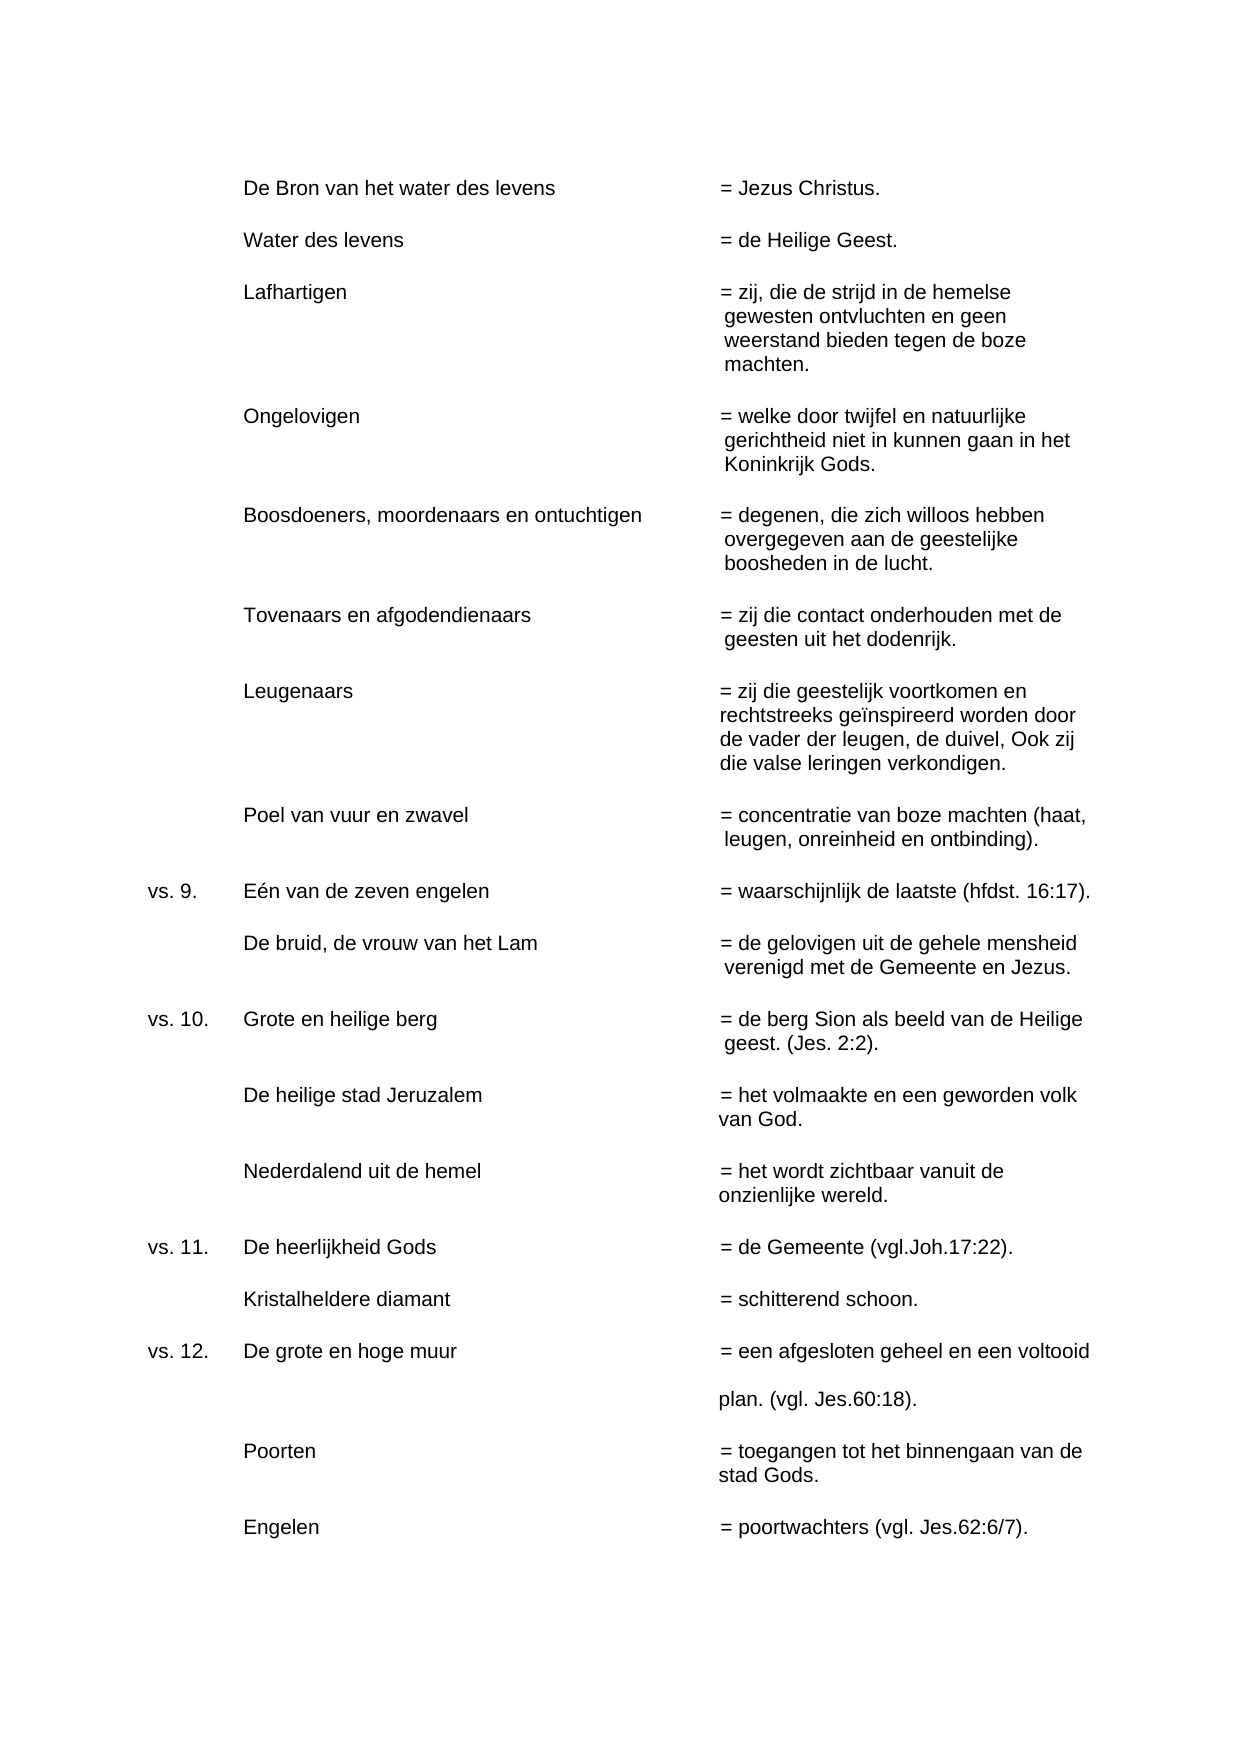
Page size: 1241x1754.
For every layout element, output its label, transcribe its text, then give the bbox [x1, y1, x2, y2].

text De Bron van het water des levens = Jezus Christus. [148, 176, 1093, 199]
text Poel van vuur en zwavel = concentratie van boze machten (haat, leugen, onreinheid en ontbinding). [148, 803, 1093, 851]
text Leugenaars = zij die geestelijk voortkomen en rechtstreeks geïnspireerd worden door de vader der leugen, de duivel, Ook zij die valse leringen verkondigen. [148, 679, 1093, 775]
text vs. 11. De heerlijkheid Gods = de Gemeente (vgl.Joh.17:22). [148, 1235, 1093, 1259]
text Water des levens = de Heilige Geest. [148, 228, 1093, 252]
text Nederdalend uit de hemel = het wordt zichtbaar vanuit de onzienlijke wereld. [148, 1159, 1093, 1207]
text Boosdoeners, moordenaars en ontuchtigen = degenen, die zich willoos hebben overgegeven aan de geestelijke boosheden in de lucht. [148, 503, 1093, 575]
text vs. 9. Eén van de zeven engelen = waarschijnlijk de laatste (hfdst. 16:17). [148, 879, 1093, 903]
text Ongelovigen = welke door twijfel en natuurlijke gerichtheid niet in kunnen gaan in het Koninkrijk Gods. [148, 403, 1093, 475]
text Kristalheldere diamant = schitterend schoon. [148, 1287, 1093, 1311]
text vs. 12. De grote en hoge muur = een afgesloten geheel en een voltooid plan. (vgl. Jes.60:18). [148, 1339, 1093, 1411]
text Poorten = toegangen tot het binnengaan van de stad Gods. [148, 1438, 1093, 1486]
text Engelen = poortwachters (vgl. Jes.62:6/7). [148, 1514, 1093, 1538]
text De heilige stad Jeruzalem = het volmaakte en een geworden volk van God. [148, 1083, 1093, 1131]
text Lafhartigen = zij, die de strijd in de hemelse gewesten ontvluchten en geen weerstand bieden tegen de boze machten. [148, 279, 1093, 375]
text vs. 10. Grote en heilige berg = de berg Sion als beeld van de Heilige geest. (Jes. 2:2). [148, 1007, 1093, 1055]
text Tovenaars en afgodendienaars = zij die contact onderhouden met de geesten uit het dodenrijk. [148, 603, 1093, 651]
text De bruid, de vrouw van het Lam = de gelovigen uit de gehele mensheid verenigd met de Gemeente en Jezus. [148, 931, 1093, 979]
